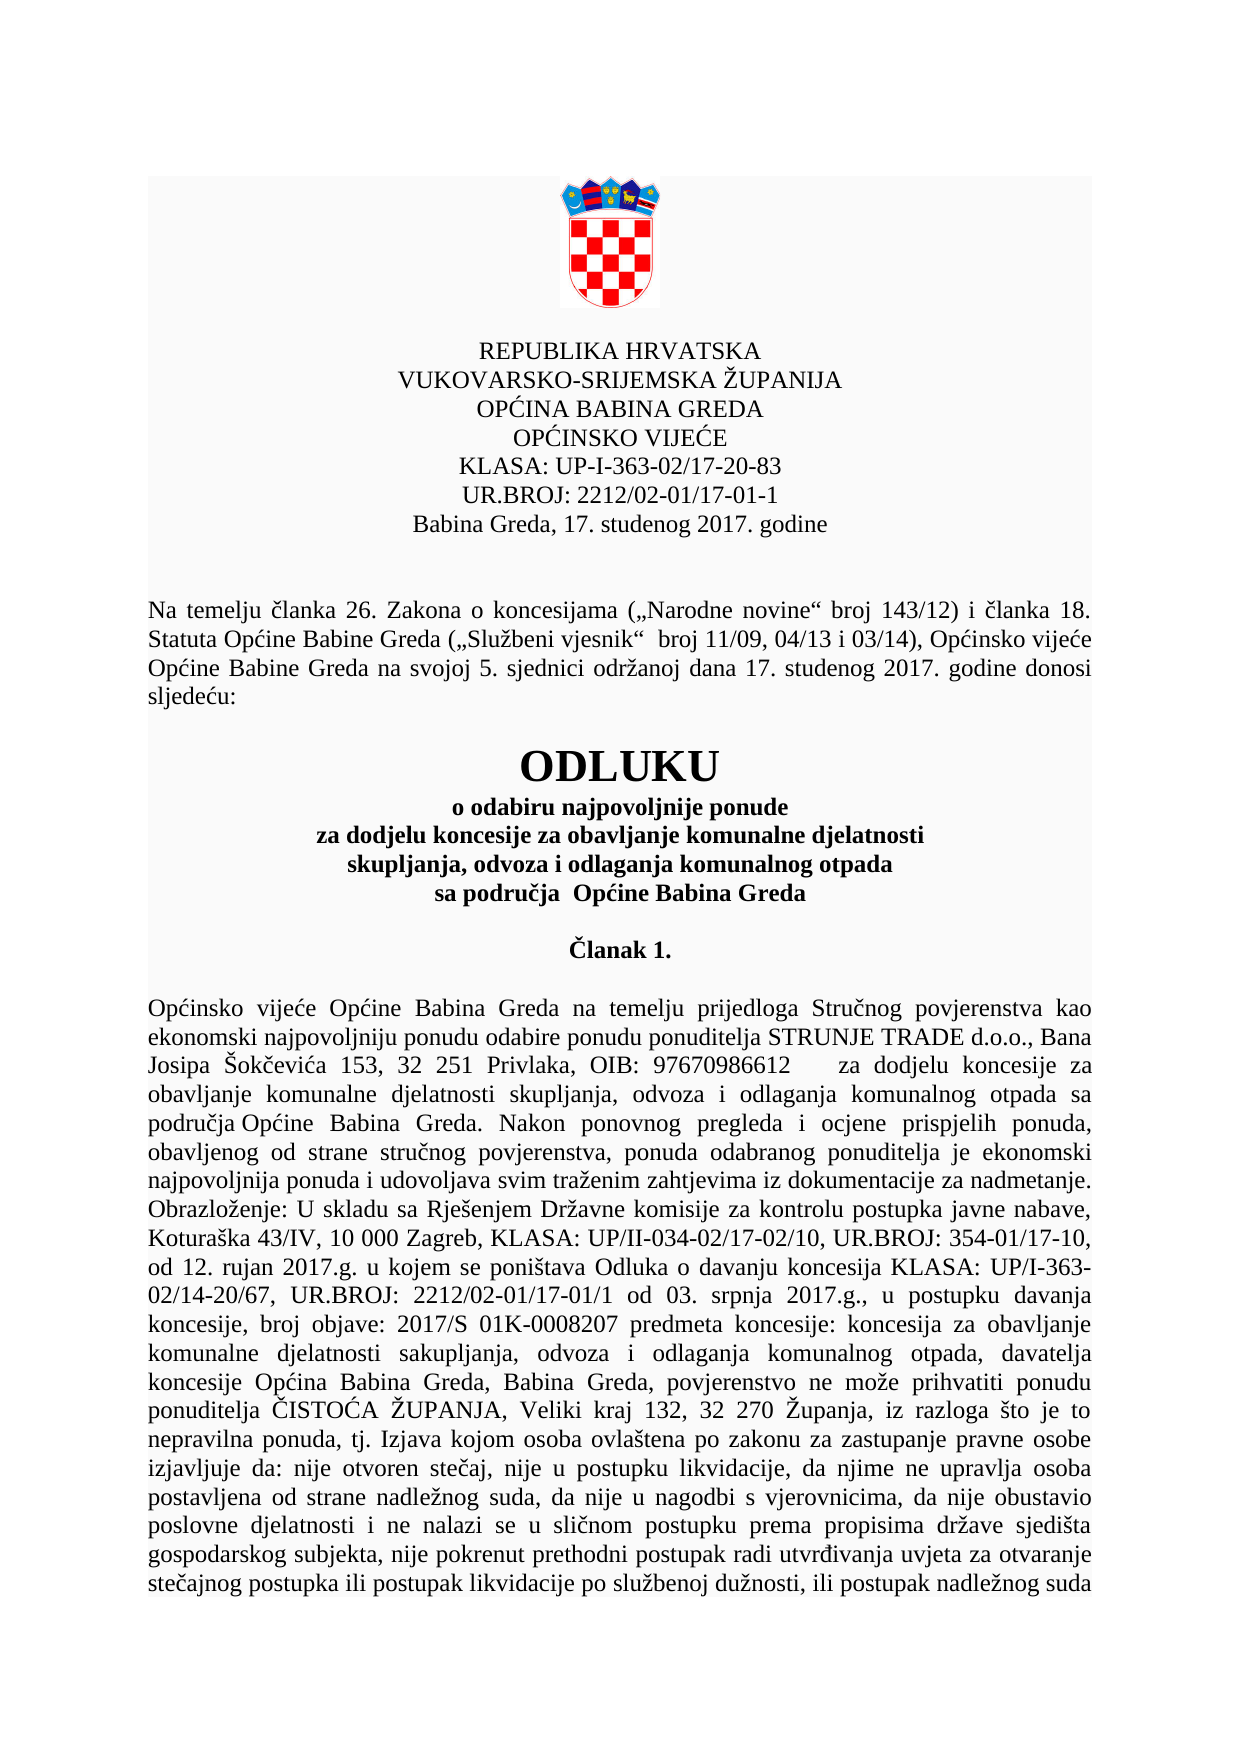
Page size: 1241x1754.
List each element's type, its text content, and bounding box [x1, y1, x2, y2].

text za dodjelu koncesije za obavljanje komunalne djelatnosti [148, 820, 1092, 849]
text Članak 1. [148, 935, 1092, 964]
picture [560, 176, 661, 308]
text skupljanja, odvoza i odlaganja komunalnog otpada [148, 849, 1092, 878]
text sa područja Općine Babina Greda [148, 878, 1092, 907]
text ODLUKU [148, 739, 1092, 792]
text o odabiru najpovoljnije ponude [148, 792, 1092, 820]
text REPUBLIKA HRVATSKA [148, 336, 1092, 365]
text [148, 993, 1092, 1597]
text Na temelju članka 26. Zakona o koncesijama („Narodne novine“ broj 143/12) i članka 18. Statuta Općine Babine Greda („Službeni vjesnik“ broj 11/09, 04/13 i 03/14), Općinsko vijeće Općine Babine Greda na svojoj 5. sjednici održanoj dana 17. studenog 2017. godine donosi sljedeću: [148, 595, 1092, 710]
text KLASA: UP-I-363-02/17-20-83 [148, 451, 1092, 480]
text Babina Greda, 17. studenog 2017. godine [148, 509, 1092, 538]
text OPĆINA BABINA GREDA [148, 394, 1092, 423]
text OPĆINSKO VIJEĆE [148, 423, 1092, 451]
text VUKOVARSKO-SRIJEMSKA ŽUPANIJA [148, 365, 1092, 394]
text UR.BROJ: 2212/02-01/17-01-1 [148, 480, 1092, 509]
